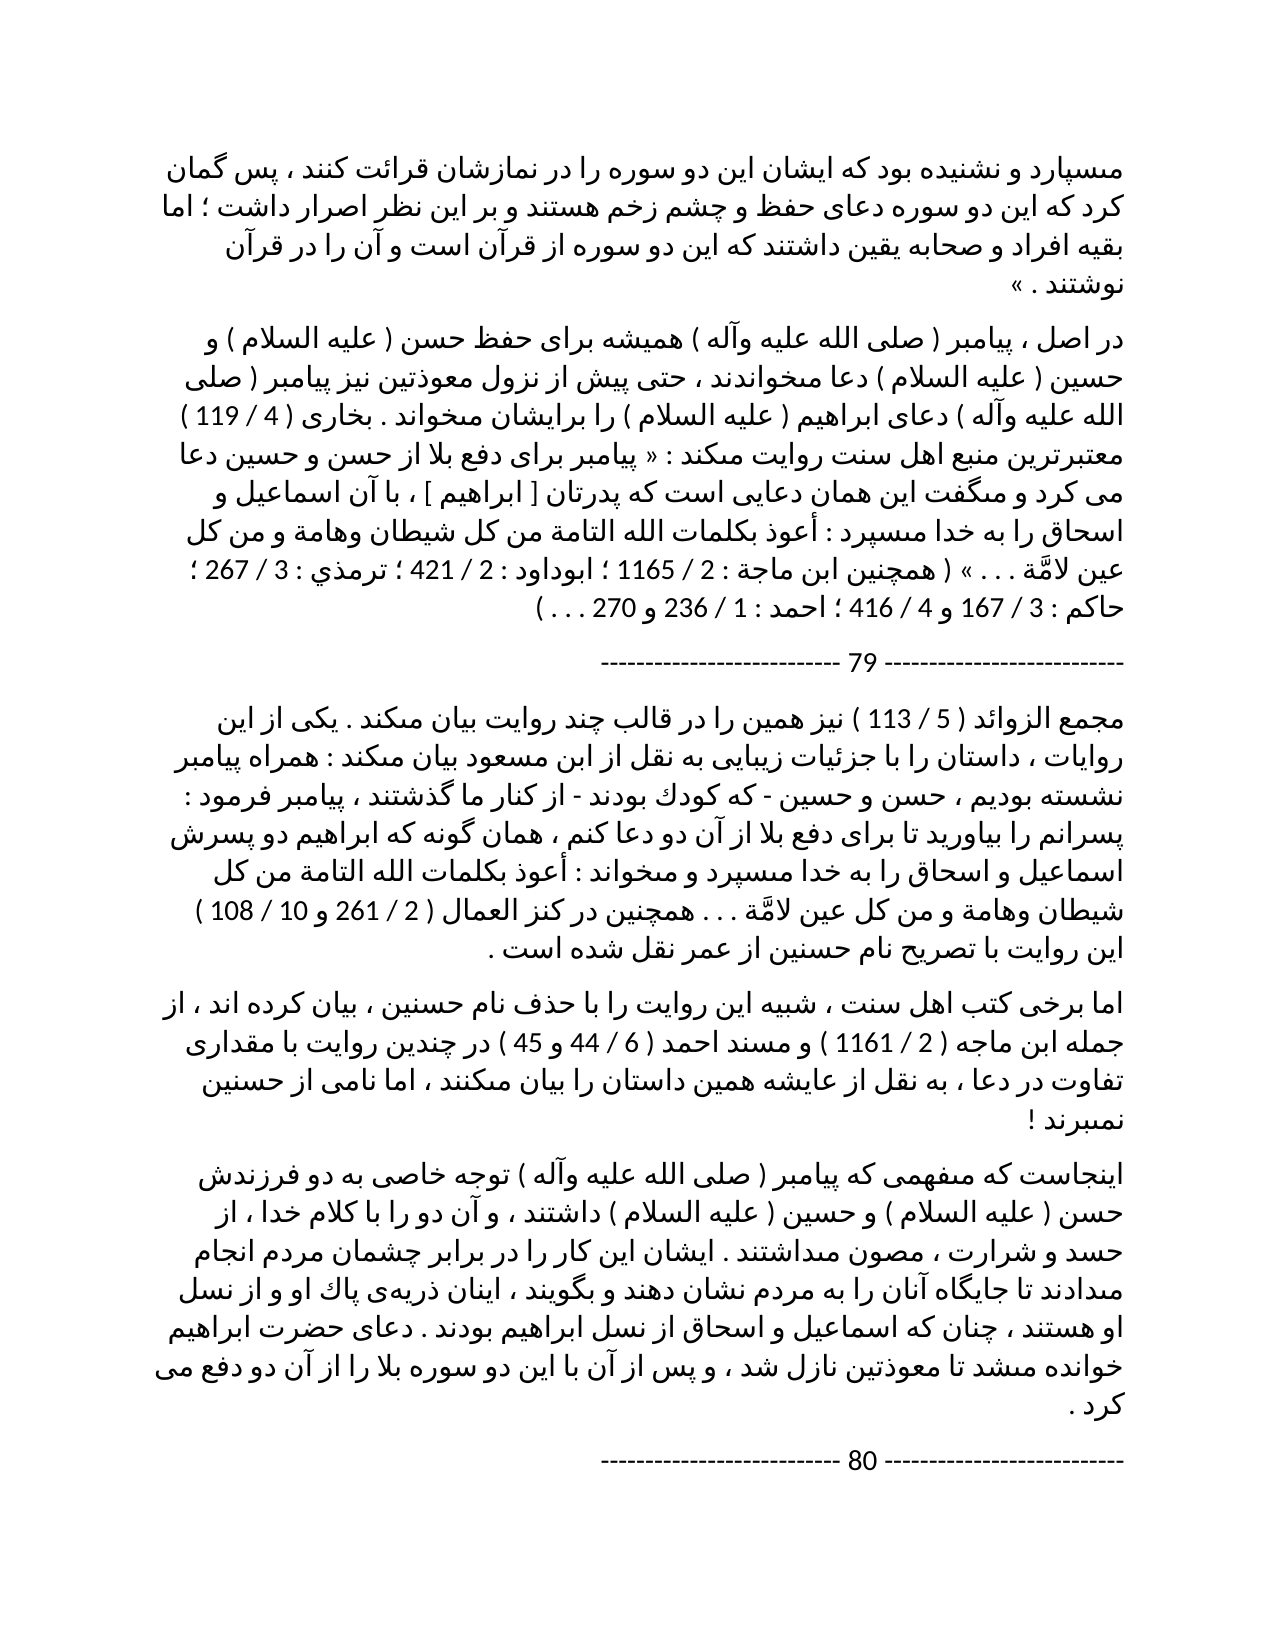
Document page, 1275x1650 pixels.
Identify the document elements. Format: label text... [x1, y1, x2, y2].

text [150, 150, 1125, 301]
text --------------------------- 79 --------------------------- [150, 644, 1125, 680]
text اما برخى كتب اهل سنت ، شبيه اين روايت را با حذف نام حسنين ، بيان كرده اند ، از جمله ابن ماجه ( 2 / 1161 ) و مسند احمد ( 6 / 44 و 45 ) در چندين روايت با مقدارى تفاوت در دعا ، به نقل از عايشه همين داستان را بيان مىكنند ، اما نامى از حسنين نمىبرند ! [150, 985, 1125, 1136]
text در اصل ، پيامبر ( صلى الله عليه وآله ) هميشه براى حفظ حسن ( عليه السلام ) و حسين ( عليه السلام ) دعا مىخواندند ، حتى پيش از نزول معوذتين نيز پيامبر ( صلى الله عليه وآله ) دعاى ابراهيم ( عليه السلام ) را برايشان مىخواند . بخارى ( 4 / 119 ) معتبرترين منبع اهل سنت روايت مىكند : « پيامبر براى دفع بلا از حسن و حسين دعا مى كرد و مىگفت اين همان دعايى است كه پدرتان [ ابراهيم ] ، با آن اسماعيل و اسحاق را به خدا مىسپرد : أعوذ بكلمات الله التامة من كل شيطان وهامة و من كل عين لامَّة . . . » ( همچنين ابن ماجة : 2 / 1165 ؛ ابوداود : 2 / 421 ؛ ترمذي : 3 / 267 ؛ حاكم : 3 / 167 و 4 / 416 ؛ احمد : 1 / 236 و 270 . . . ) [150, 320, 1125, 625]
text اينجاست كه مىفهمى كه پيامبر ( صلى الله عليه وآله ) توجه خاصى به دو فرزندش حسن ( عليه السلام ) و حسين ( عليه السلام ) داشتند ، و آن دو را با كلام خدا ، از حسد و شرارت ، مصون مىداشتند . ايشان اين كار را در برابر چشمان مردم انجام مىدادند تا جايگاه آنان را به مردم نشان دهند و بگويند ، اينان ذريه‌ى پاك او و از نسل او هستند ، چنان كه اسماعيل و اسحاق از نسل ابراهيم بودند . دعاى حضرت ابراهيم خوانده مىشد تا معوذتين نازل شد ، و پس از آن با اين دو سوره بلا را از آن دو دفع مى كرد . [150, 1156, 1125, 1422]
text --------------------------- 80 --------------------------- [150, 1442, 1125, 1477]
text مجمع الزوائد ( 5 / 113 ) نيز همين را در قالب چند روايت بيان مىكند . يكى از اين روايات ، داستان را با جزئيات زيبايى به نقل از ابن مسعود بيان مىكند : همراه پيامبر نشسته بوديم ، حسن و حسين - كه كودك بودند - از كنار ما گذشتند ، پيامبر فرمود : پسرانم را بياوريد تا براى دفع بلا از آن دو دعا كنم ، همان گونه كه ابراهيم دو پسرش اسماعيل و اسحاق را به خدا مىسپرد و مىخواند : أعوذ بكلمات الله التامة من كل شيطان وهامة و من كل عين لامَّة . . . همچنين در كنز العمال ( 2 / 261 و 10 / 108 ) اين روايت با تصريح نام حسنين از عمر نقل شده است . [150, 700, 1125, 966]
